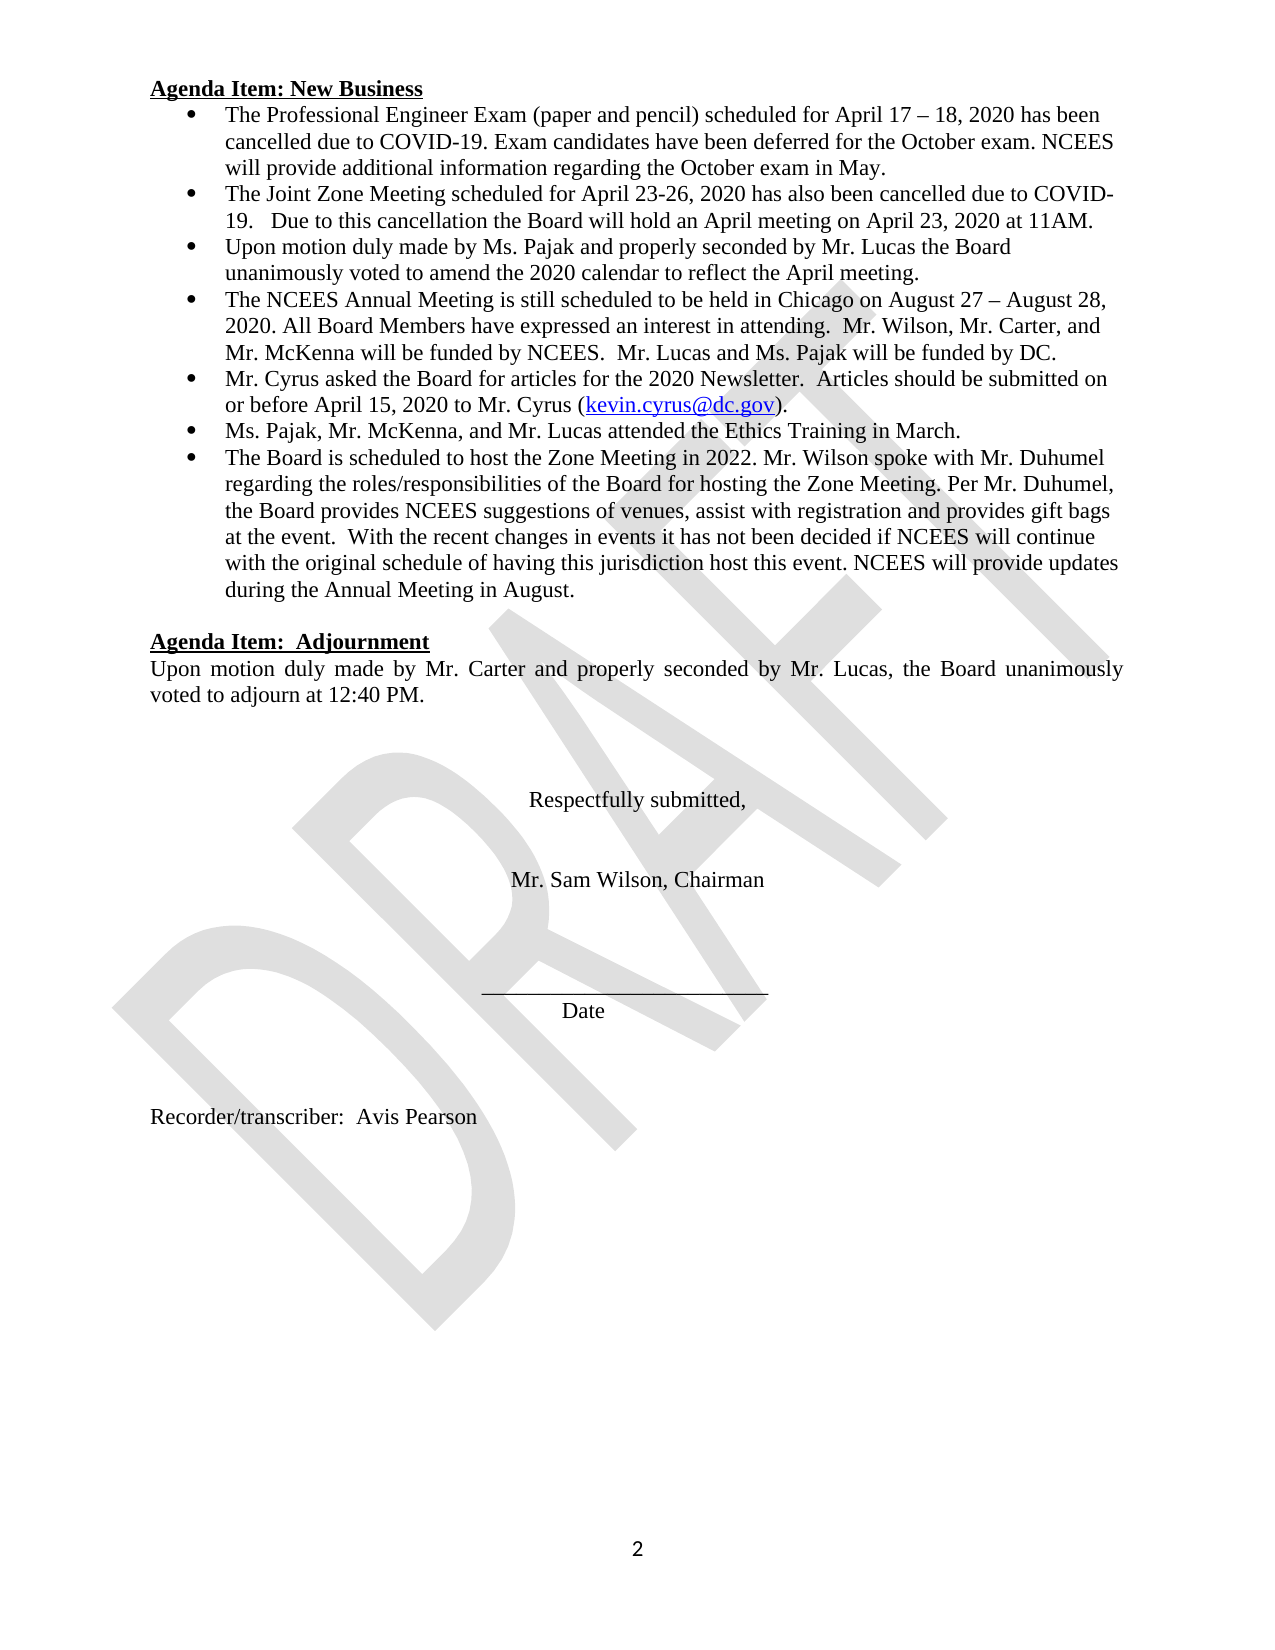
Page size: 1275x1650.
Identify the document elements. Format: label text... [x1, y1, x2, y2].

text _________________________ [150, 971, 1125, 997]
text Recorder/transcriber: Avis Pearson [150, 1103, 1125, 1129]
text Upon motion duly made by Mr. Carter and properly seconded by Mr. Lucas, the Board unanimously voted to adjourn at 12:40 PM. [150, 655, 1125, 707]
text Mr. Sam Wilson, Chairman [150, 866, 1125, 892]
list The Professional Engineer Exam (paper and pencil) scheduled for April 17 – 18, 2020 has been cancelled due to COVID-19. Exam candidates have been deferred for the October exam. NCEES will provide additional information regarding the October exam in May. [187, 101, 1125, 180]
list Mr. Cyrus asked the Board for articles for the 2020 Newsletter. Articles should be submitted on or before April 15, 2020 to Mr. Cyrus (kevin.cyrus@dc.gov). [187, 365, 1125, 418]
list The Board is scheduled to host the Zone Meeting in 2022. Mr. Wilson spoke with Mr. Duhumel regarding the roles/responsibilities of the Board for hosting the Zone Meeting. Per Mr. Duhumel, the Board provides NCEES suggestions of venues, assist with registration and provides gift bags at the event. With the recent changes in events it has not been decided if NCEES will continue with the original schedule of having this jurisdiction host this event. NCEES will provide updates during the Annual Meeting in August. [187, 444, 1125, 602]
list Upon motion duly made by Ms. Pajak and properly seconded by Mr. Lucas the Board unanimously voted to amend the 2020 calendar to reflect the April meeting. [187, 233, 1125, 286]
list The Joint Zone Meeting scheduled for April 23-26, 2020 has also been cancelled due to COVID-19. Due to this cancellation the Board will hold an April meeting on April 23, 2020 at 11AM. [187, 180, 1125, 233]
list Ms. Pajak, Mr. McKenna, and Mr. Lucas attended the Ethics Training in March. [187, 418, 1125, 444]
text Date [150, 997, 1125, 1024]
text Respectfully submitted, [150, 787, 1125, 813]
text Agenda Item: Adjournment [150, 628, 1125, 655]
text Agenda Item: New Business [150, 75, 1125, 101]
list The NCEES Annual Meeting is still scheduled to be held in Chicago on August 27 – August 28, 2020. All Board Members have expressed an interest in attending. Mr. Wilson, Mr. Carter, and Mr. McKenna will be funded by NCEES. Mr. Lucas and Ms. Pajak will be funded by DC. [187, 286, 1125, 365]
